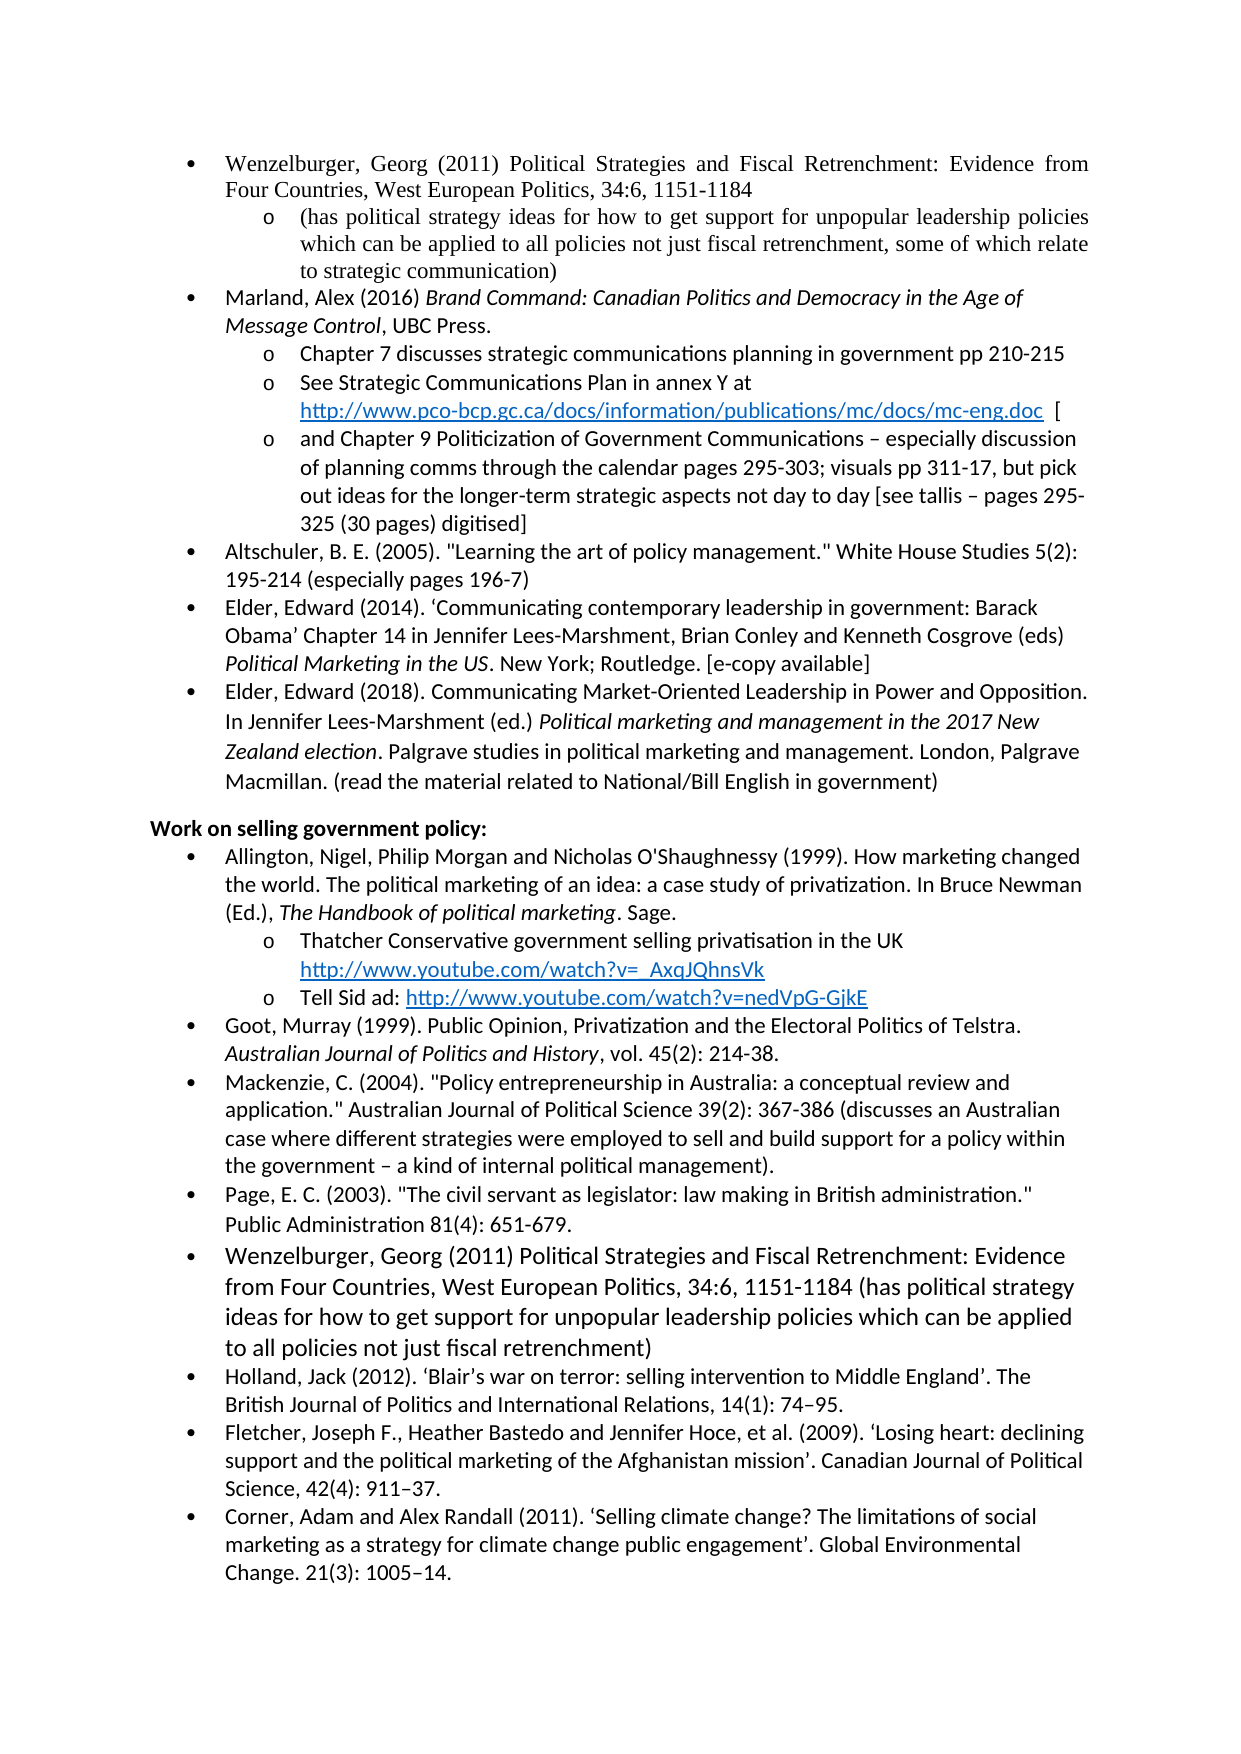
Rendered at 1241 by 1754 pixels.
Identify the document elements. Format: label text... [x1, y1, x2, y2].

list Wenzelburger, Georg (2011) Political Strategies and Fiscal Retrenchment: Evidence from Four Countries, West European Politics, 34:6, 1151-1184 [187, 150, 1090, 203]
list Corner, Adam and Alex Randall (2011). ‘Selling climate change? The limitations of social marketing as a strategy for climate change public engagement’. Global Environmental Change. 21(3): 1005–14. [187, 1502, 1090, 1586]
list Allington, Nigel, Philip Morgan and Nicholas O'Shaughnessy (1999). How marketing changed the world. The political marketing of an idea: a case study of privatization. In Bruce Newman (Ed.), The Handbook of political marketing. Sage. [187, 842, 1090, 926]
list Marland, Alex (2016) Brand Command: Canadian Politics and Democracy in the Age of Message Control, UBC Press. [187, 283, 1090, 339]
list Elder, Edward (2018). Communicating Market-Oriented Leadership in Power and Opposition. In Jennifer Lees-Marshment (ed.) Political marketing and management in the 2017 New Zealand election. Palgrave studies in political marketing and management. London, Palgrave Macmillan. (read the material related to National/Bill English in government) [187, 677, 1090, 796]
list Elder, Edward (2014). ‘Communicating contemporary leadership in government: Barack Obama’ Chapter 14 in Jennifer Lees-Marshment, Brian Conley and Kenneth Cosgrove (eds) Political Marketing in the US. New York; Routledge. [e-copy available] [187, 593, 1090, 677]
list Wenzelburger, Georg (2011) Political Strategies and Fiscal Retrenchment: Evidence from Four Countries, West European Politics, 34:6, 1151-1184 (has political strategy ideas for how to get support for unpopular leadership policies which can be applied to all policies not just fiscal retrenchment) [187, 1240, 1090, 1362]
text Work on selling government policy: [150, 814, 1090, 842]
list Tell Sid ad: http://www.youtube.com/watch?v=nedVpG-GjkE [262, 983, 1090, 1012]
list Page, E. C. (2003). "The civil servant as legislator: law making in British administration." Public Administration 81(4): 651-679. [187, 1180, 1090, 1238]
list Holland, Jack (2012). ‘Blair’s war on terror: selling intervention to Middle England’. The British Journal of Politics and International Relations, 14(1): 74–95. [187, 1362, 1090, 1418]
list (has political strategy ideas for how to get support for unpopular leadership policies which can be applied to all policies not just fiscal retrenchment, some of which relate to strategic communication) [262, 203, 1090, 283]
list Altschuler, B. E. (2005). "Learning the art of policy management." White House Studies 5(2): 195-214 (especially pages 196-7​) [187, 537, 1090, 593]
list Mackenzie, C. (2004). "Policy entrepreneurship in Australia: a conceptual review and application." Australian Journal of Political Science 39(2): 367-386 (discusses an Australian case where different strategies were employed to sell and build support for a policy within the government – a kind of internal political management). [187, 1068, 1090, 1180]
list and Chapter 9 Politicization of Government Communications – especially discussion of planning comms through the calendar pages 295-303; visuals pp 311-17, but pick out ideas for the longer-term strategic aspects not day to day [see tallis – pages 295-325 (30 pages) digitised] [262, 424, 1090, 537]
list See Strategic Communications Plan in annex Y at http://www.pco-bcp.gc.ca/docs/information/publications/mc/docs/mc-eng.doc [ [262, 368, 1090, 424]
list Thatcher Conservative government selling privatisation in the UK http://www.youtube.com/watch?v=_AxqJQhnsVk [262, 926, 1090, 983]
list Fletcher, Joseph F., Heather Bastedo and Jennifer Hoce, et al. (2009). ‘Losing heart: declining support and the political marketing of the Afghanistan mission’. Canadian Journal of Political Science, 42(4): 911–37. [187, 1418, 1090, 1502]
list Chapter 7 discusses strategic communications planning in government pp 210-215 [262, 339, 1090, 368]
list Goot, Murray (1999). Public Opinion, Privatization and the Electoral Politics of Telstra. Australian Journal of Politics and History, vol. 45(2): 214-38. [187, 1012, 1090, 1068]
